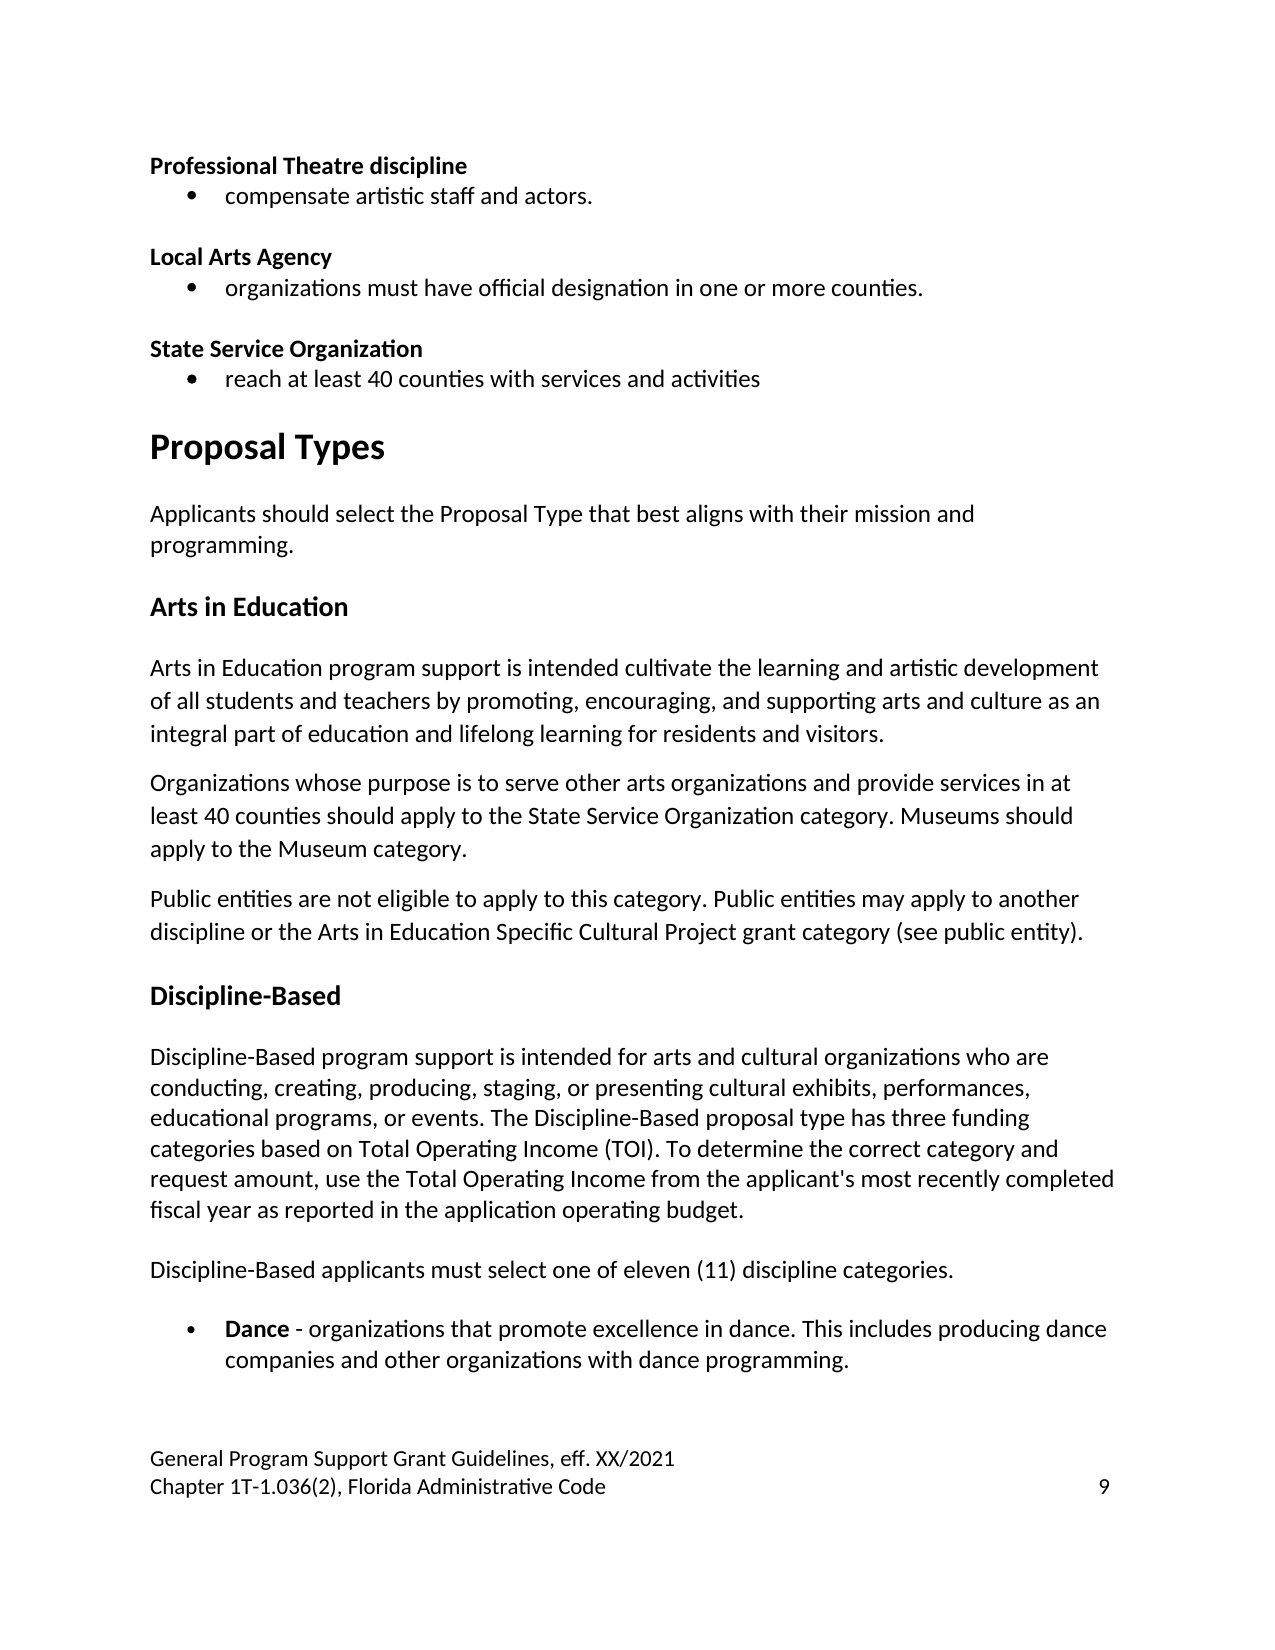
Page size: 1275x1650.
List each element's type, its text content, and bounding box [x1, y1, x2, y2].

list Dance - organizations that promote excellence in dance. This includes producing dance companies and other organizations with dance programming. [187, 1313, 1125, 1374]
list reach at least 40 counties with services and activities [187, 364, 1125, 394]
text Local Arts Agency [150, 242, 1125, 272]
text Discipline-Based program support is intended for arts and cultural organizations who are conducting, creating, producing, staging, or presenting cultural exhibits, performances, educational programs, or events. The Discipline-Based proposal type has three funding categories based on Total Operating Income (TOI). To determine the correct category and request amount, use the Total Operating Income from the applicant's most recently completed fiscal year as reported in the application operating budget. [150, 1041, 1125, 1224]
subtitle Discipline-Based [150, 978, 1125, 1012]
text Applicants should select the Proposal Type that best aligns with their mission and programming. [150, 498, 1125, 559]
text Public entities are not eligible to apply to this category. Public entities may apply to another discipline or the Arts in Education Specific Cultural Project grant category (see public entity). [150, 883, 1125, 946]
text Discipline-Based applicants must select one of eleven (11) discipline categories. [150, 1254, 1125, 1284]
text State Service Organization [150, 333, 1125, 364]
subtitle Proposal Types [150, 423, 1125, 469]
text Organizations whose purpose is to serve other arts organizations and provide services in at least 40 counties should apply to the State Service Organization category. Museums should apply to the Museum category. [150, 767, 1125, 864]
list organizations must have official designation in one or more counties. [187, 272, 1125, 303]
subtitle Arts in Education [150, 588, 1125, 623]
text Arts in Education program support is intended cultivate the learning and artistic development of all students and teachers by promoting, encouraging, and supporting arts and culture as an integral part of education and lifelong learning for residents and visitors. [150, 652, 1125, 748]
list compensate artistic staff and actors. [187, 181, 1125, 211]
text Professional Theatre discipline [150, 150, 1125, 181]
